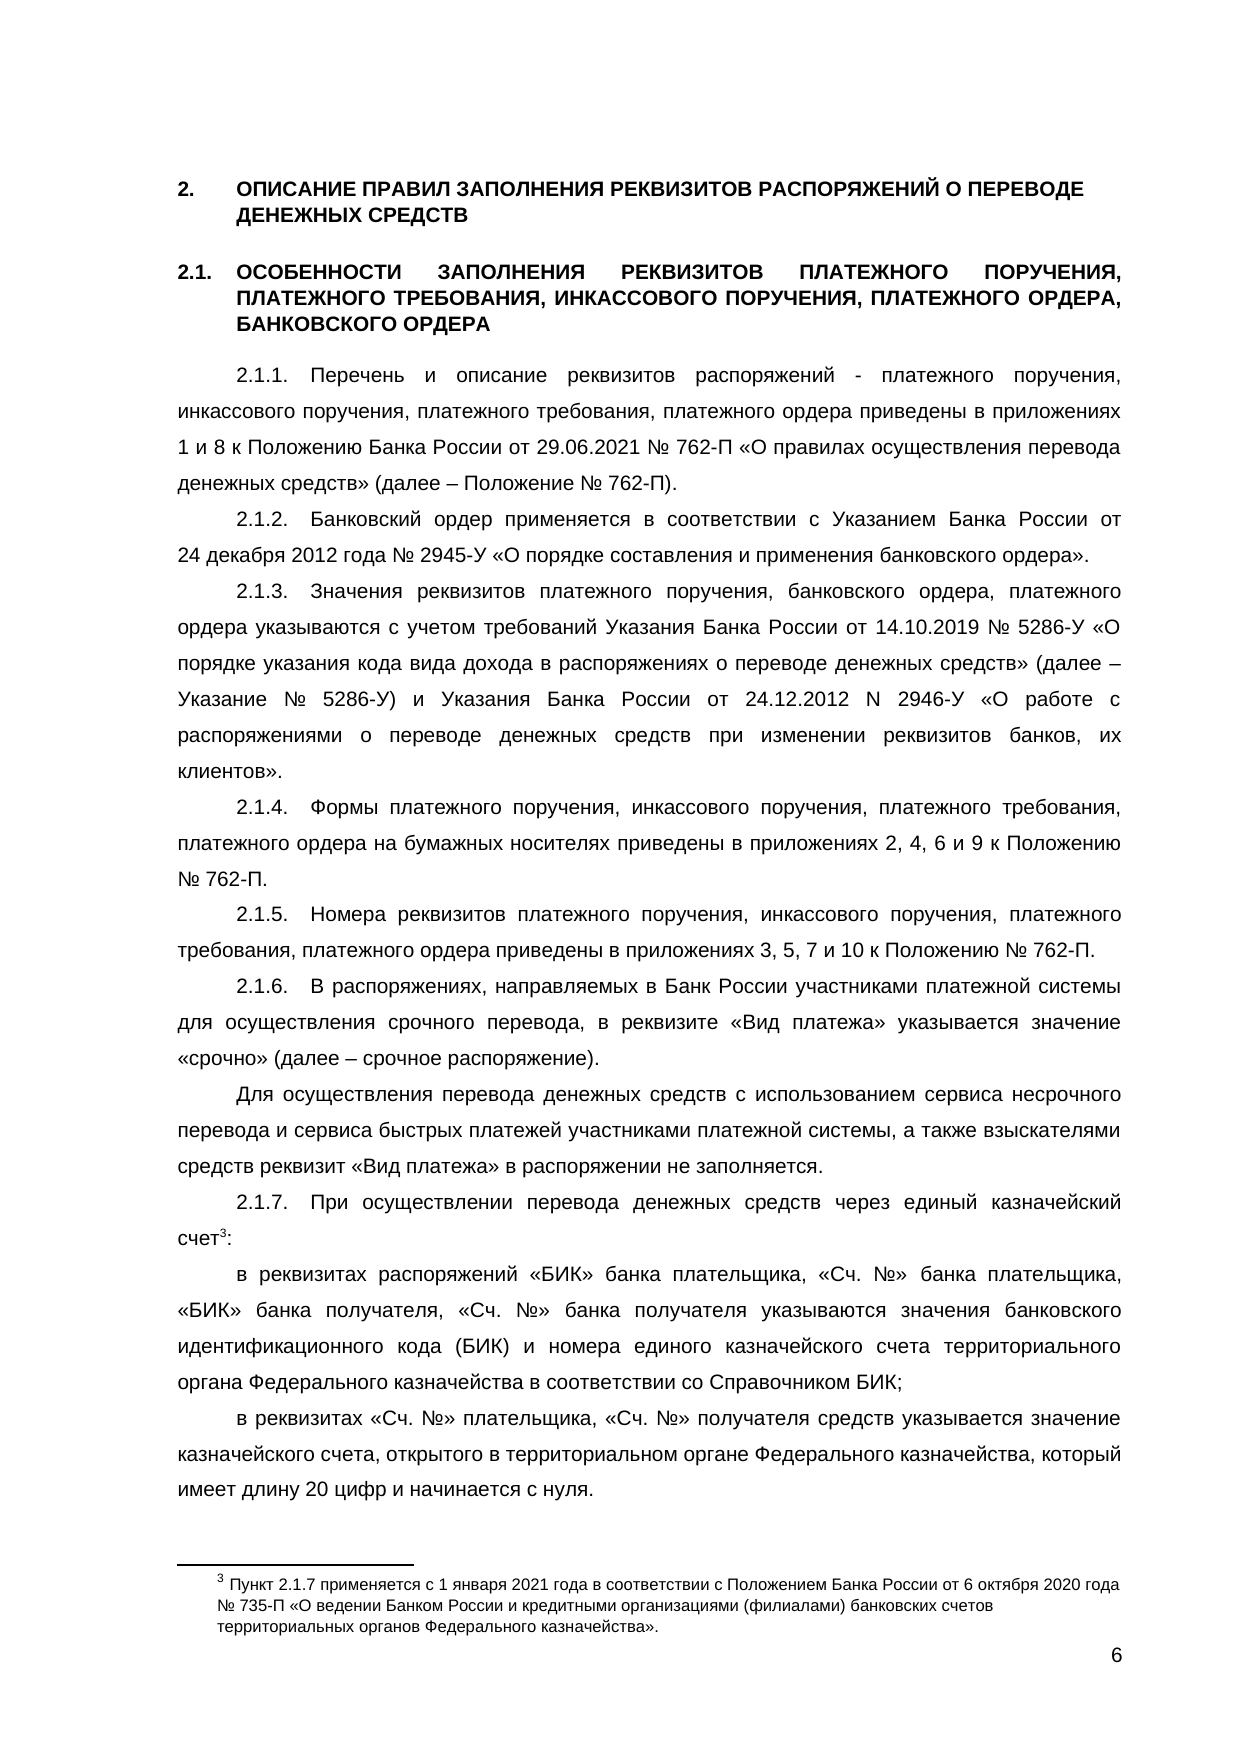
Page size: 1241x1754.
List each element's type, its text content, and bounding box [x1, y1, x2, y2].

list Перечень и описание реквизитов распоряжений - платежного поручения, инкассового поручения, платежного требования, платежного ордера приведены в приложениях 1 и 8 к Положению Банка России от 29.06.2021 № 762-П «О правилах осуществления перевода денежных средств» (далее – Положение № 762-П). [177, 363, 1122, 495]
list в реквизитах «Сч. №» плательщика, «Сч. №» получателя средств указывается значение казначейского счета, открытого в территориальном органе Федерального казначейства, который имеет длину 20 цифр и начинается с нуля. [177, 1405, 1122, 1501]
list Для осуществления перевода денежных средств с использованием сервиса несрочного перевода и сервиса быстрых платежей участниками платежной системы, а также взыскателями средств реквизит «Вид платежа» в распоряжении не заполняется. [177, 1082, 1122, 1178]
list В распоряжениях, направляемых в Банк России участниками платежной системы для осуществления срочного перевода, в реквизите «Вид платежа» указывается значение «срочно» (далее – срочное распоряжение). [177, 974, 1122, 1070]
list Формы платежного поручения, инкассового поручения, платежного требования, платежного ордера на бумажных носителях приведены в приложениях 2, 4, 6 и 9 к Положению № 762-П. [177, 794, 1122, 890]
list Банковский ордер применяется в соответствии с Указанием Банка России от 24 декабря 2012 года № 2945-У «О порядке составления и применения банковского ордера». [177, 507, 1122, 567]
list ОСОБЕННОСТИ ЗАПОЛНЕНИЯ РЕКВИЗИТОВ ПЛАТЕЖНОГО ПОРУЧЕНИЯ, ПЛАТЕЖНОГО ТРЕБОВАНИЯ, ИНКАССОВОГО ПОРУЧЕНИЯ, ПЛАТЕЖНОГО ОРДЕРА, БАНКОВСКОГО ОРДЕРА [177, 260, 1122, 336]
list в реквизитах распоряжений «БИК» банка плательщика, «Сч. №» банка плательщика, «БИК» банка получателя, «Сч. №» банка получателя указываются значения банковского идентификационного кода (БИК) и номера единого казначейского счета территориального органа Федерального казначейства в соответствии со Справочником БИК; [177, 1262, 1122, 1393]
list ОПИСАНИЕ ПРАВИЛ ЗАПОЛНЕНИЯ РЕКВИЗИТОВ РАСПОРЯЖЕНИЙ О ПЕРЕВОДЕ ДЕНЕЖНЫХ СРЕДСТВ [177, 177, 1122, 227]
list Номера реквизитов платежного поручения, инкассового поручения, платежного требования, платежного ордера приведены в приложениях 3, 5, 7 и 10 к Положению № 762-П. [177, 902, 1122, 962]
list Значения реквизитов платежного поручения, банковского ордера, платежного ордера указываются с учетом требований Указания Банка России от 14.10.2019 № 5286-У «О порядке указания кода вида дохода в распоряжениях о переводе денежных средств» (далее – Указание № 5286-У) и Указания Банка России от 24.12.2012 N 2946-У «О работе с распоряжениями о переводе денежных средств при изменении реквизитов банков, их клиентов». [177, 579, 1122, 782]
list При осуществлении перевода денежных средств через единый казначейский счет: [177, 1190, 1122, 1250]
